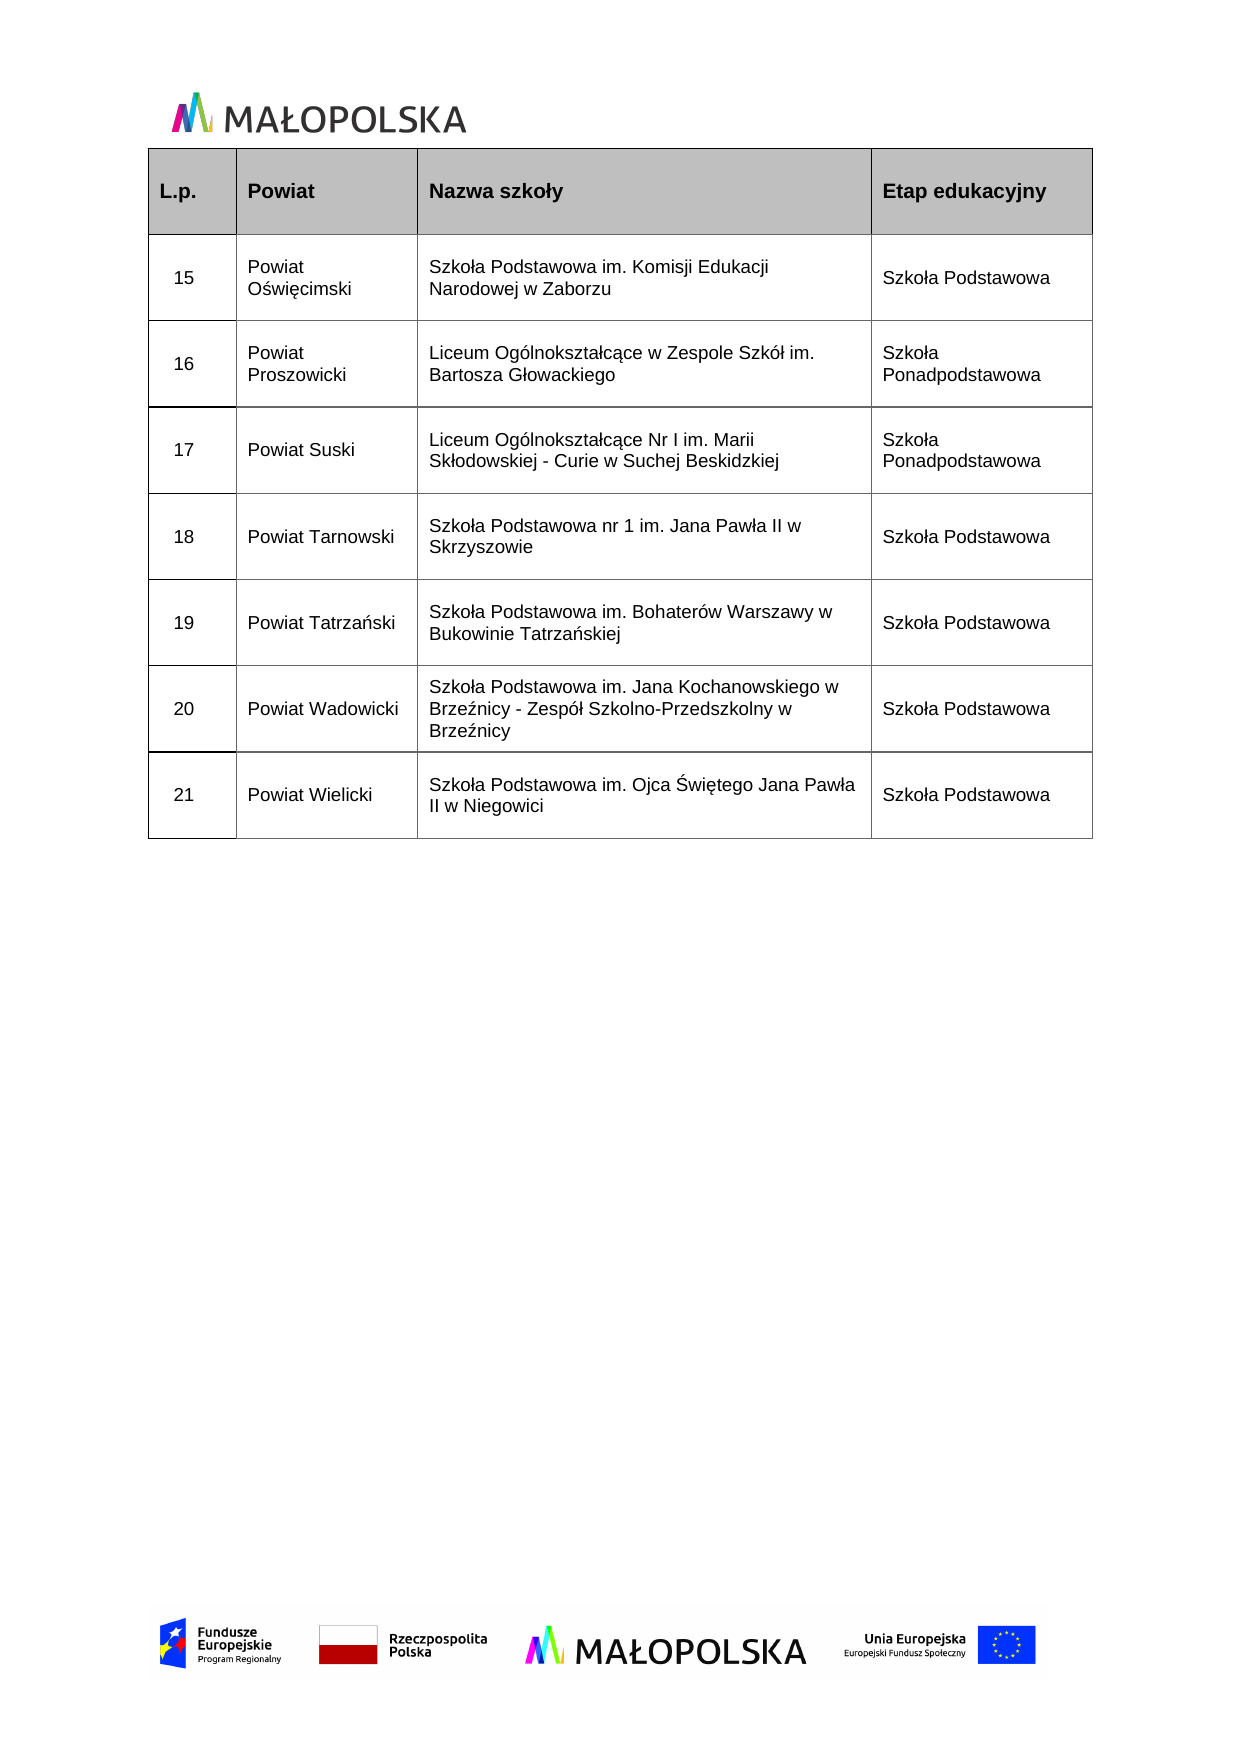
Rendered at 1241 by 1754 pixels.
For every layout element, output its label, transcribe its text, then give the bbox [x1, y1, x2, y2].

table_cell Szkoła Podstawowa im. Jana Kochanowskiego w Brzeźnicy - Zespół Szkolno-Przedszkolny w Brzeźnicy [418, 666, 871, 751]
table_cell Szkoła Podstawowa im. Bohaterów Warszawy w Bukowinie Tatrzańskiej [418, 580, 871, 665]
table_cell 20 [149, 666, 236, 751]
table_cell Liceum Ogólnokształcące w Zespole Szkół im. Bartosza Głowackiego [418, 321, 871, 406]
table_cell 16 [149, 321, 236, 406]
table_cell Szkoła Ponadpodstawowa [872, 321, 1092, 406]
table_cell Powiat Oświęcimski [237, 235, 417, 320]
table_cell 18 [149, 494, 236, 579]
picture [147, 73, 491, 148]
table_cell 21 [149, 753, 236, 838]
table_header Etap edukacyjny [872, 149, 1092, 234]
table_cell Powiat Tatrzański [237, 580, 417, 665]
table_cell Szkoła Podstawowa [872, 235, 1092, 320]
table_cell Szkoła Podstawowa im. Komisji Edukacji Narodowej w Zaborzu [418, 235, 871, 320]
table_cell Szkoła Podstawowa [872, 580, 1092, 665]
table_cell Szkoła Podstawowa im. Ojca Świętego Jana Pawła II w Niegowici [418, 753, 871, 838]
table_header Powiat [237, 149, 417, 234]
table_header Nazwa szkoły [418, 149, 871, 234]
picture [147, 1605, 1048, 1681]
table_cell Powiat Wadowicki [237, 666, 417, 751]
table_cell 19 [149, 580, 236, 665]
table_cell Powiat Tarnowski [237, 494, 417, 579]
table_cell Szkoła Podstawowa [872, 666, 1092, 751]
table_cell Powiat Suski [237, 408, 417, 493]
table_cell Szkoła Podstawowa [872, 494, 1092, 579]
table_cell Powiat Proszowicki [237, 321, 417, 406]
table_cell 15 [149, 235, 236, 320]
table_cell Liceum Ogólnokształcące Nr I im. Marii Skłodowskiej - Curie w Suchej Beskidzkiej [418, 408, 871, 493]
table_cell Szkoła Podstawowa nr 1 im. Jana Pawła II w Skrzyszowie [418, 494, 871, 579]
table_cell Szkoła Podstawowa [872, 753, 1092, 838]
table_cell Szkoła Ponadpodstawowa [872, 408, 1092, 493]
table_cell Powiat Wielicki [237, 753, 417, 838]
table_header L.p. [149, 149, 236, 234]
table_cell 17 [149, 408, 236, 493]
